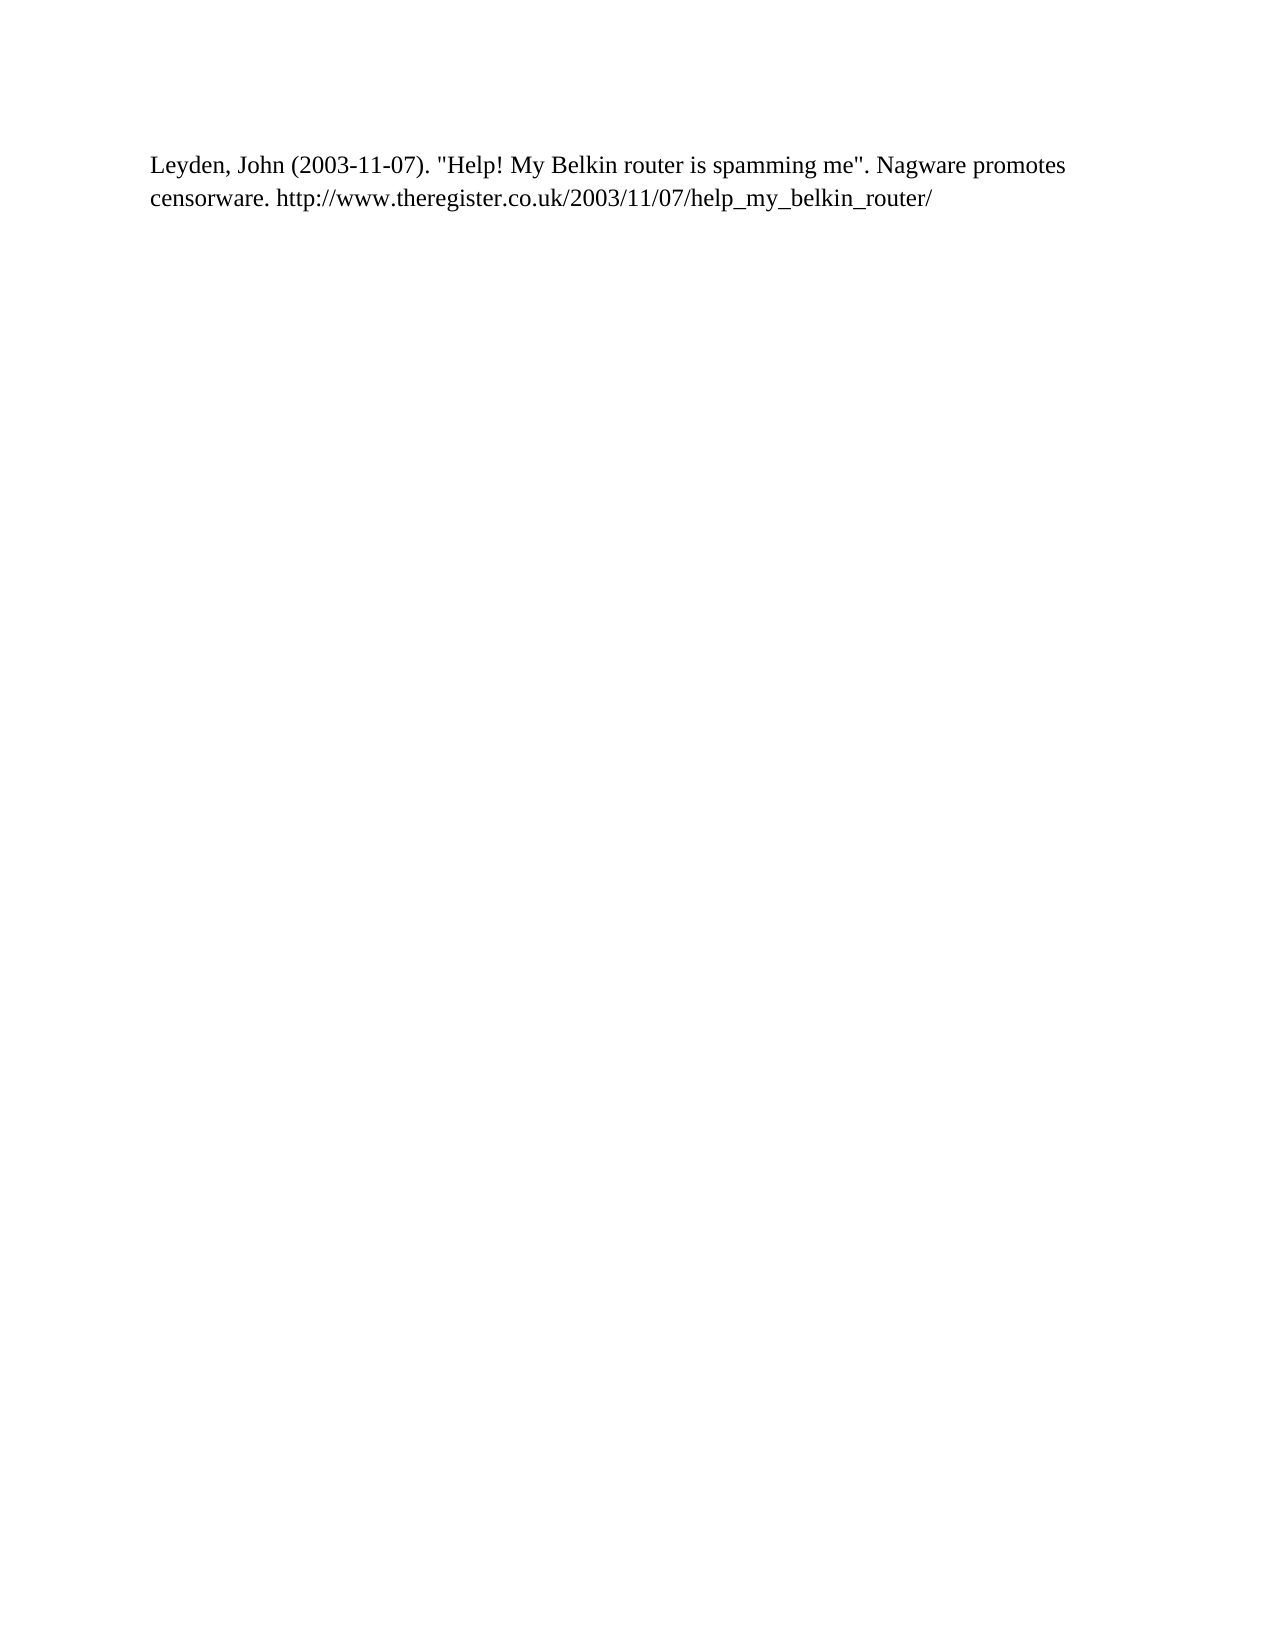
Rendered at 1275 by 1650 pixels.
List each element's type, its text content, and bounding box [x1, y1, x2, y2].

text Leyden, John (2003-11-07). "Help! My Belkin router is spamming me". Nagware promotes censorware. http://www.theregister.co.uk/2003/11/07/help_my_belkin_router/ [150, 150, 1125, 212]
